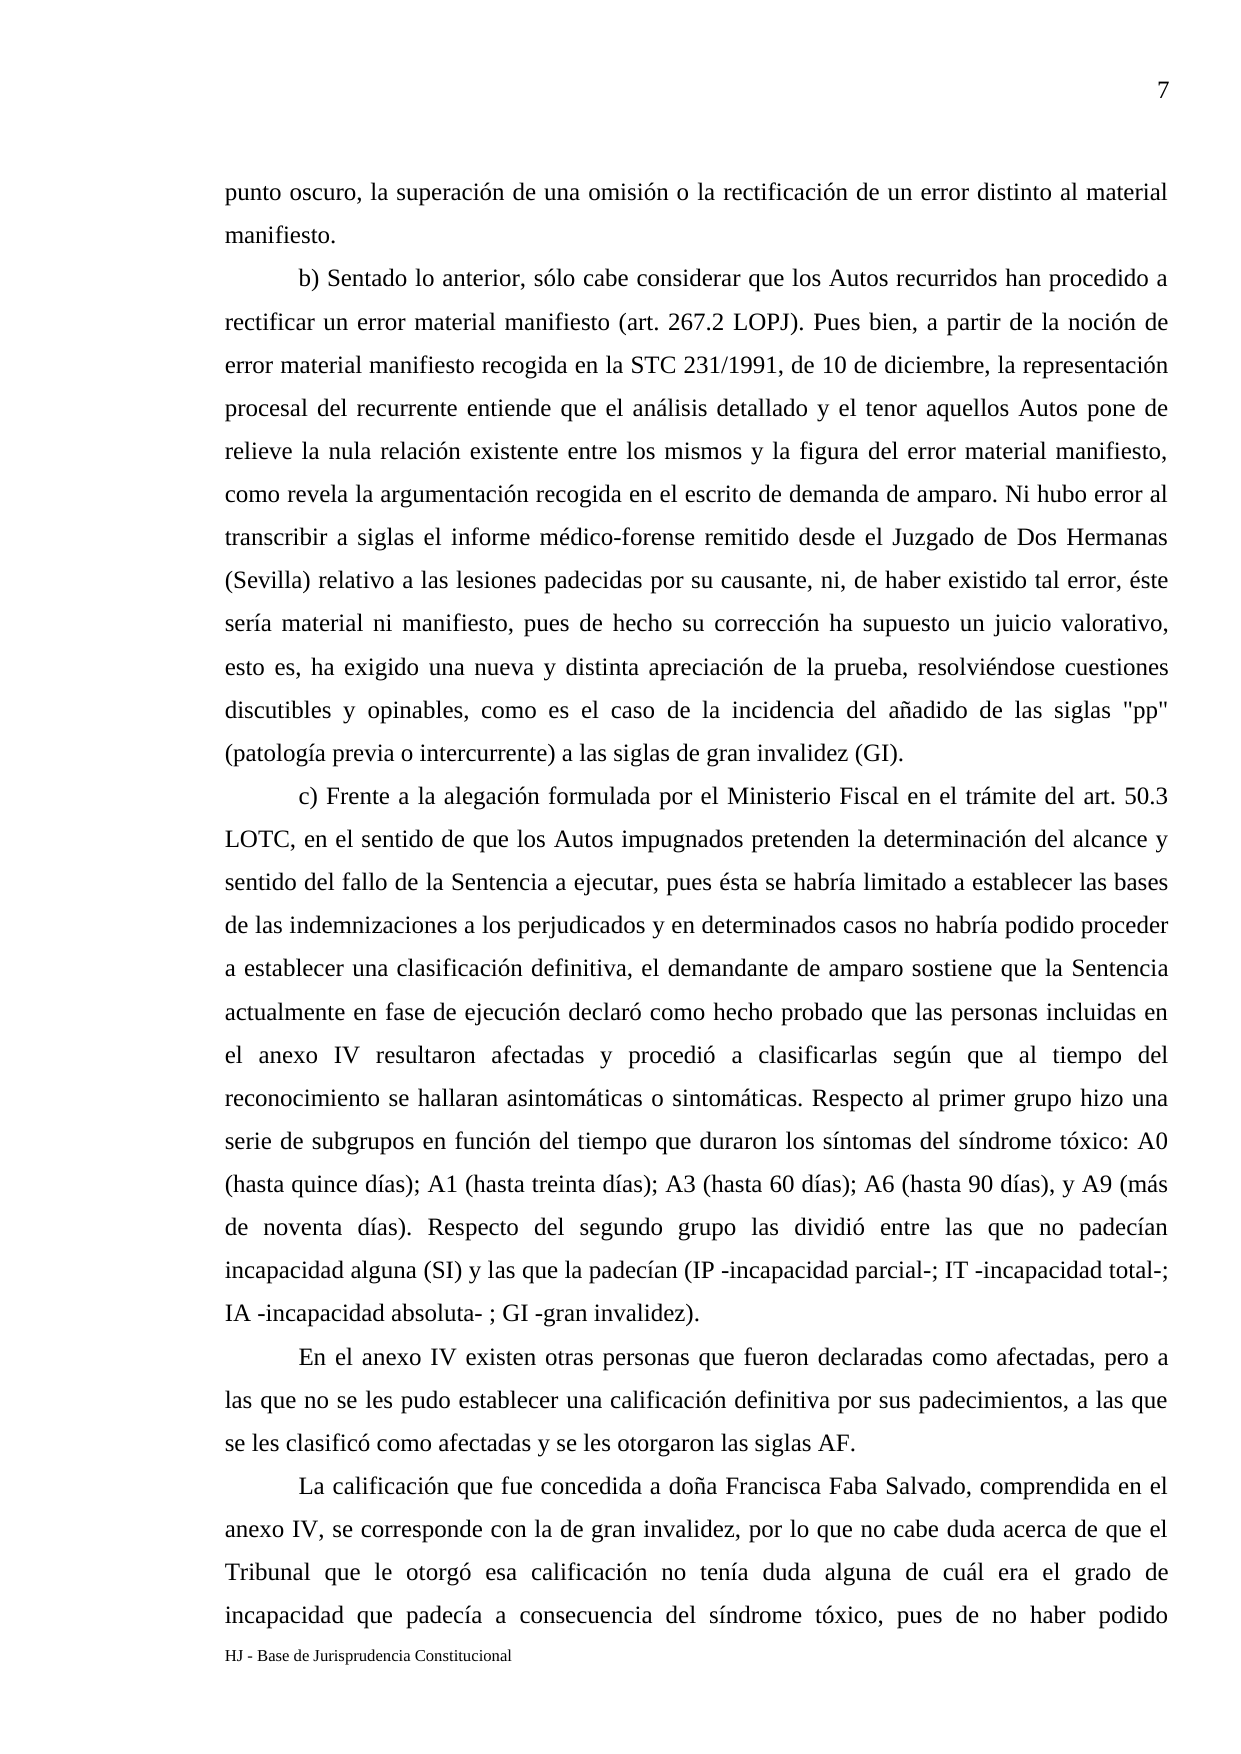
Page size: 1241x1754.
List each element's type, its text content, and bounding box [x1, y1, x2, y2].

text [224, 1471, 1169, 1629]
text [224, 177, 1169, 249]
text En el anexo IV existen otras personas que fueron declaradas como afectadas, pero a las que no se les pudo establecer una calificación definitiva por sus padecimientos, a las que se les clasificó como afectadas y se les otorgaron las siglas AF. [224, 1342, 1169, 1457]
text c) Frente a la alegación formulada por el Ministerio Fiscal en el trámite del art. 50.3 LOTC, en el sentido de que los Autos impugnados pretenden la determinación del alcance y sentido del fallo de la Sentencia a ejecutar, pues ésta se habría limitado a establecer las bases de las indemnizaciones a los perjudicados y en determinados casos no habría podido proceder a establecer una clasificación definitiva, el demandante de amparo sostiene que la Sentencia actualmente en fase de ejecución declaró como hecho probado que las personas incluidas en el anexo IV resultaron afectadas y procedió a clasificarlas según que al tiempo del reconocimiento se hallaran asintomáticas o sintomáticas. Respecto al primer grupo hizo una serie de subgrupos en función del tiempo que duraron los síntomas del síndrome tóxico: A0 (hasta quince días); A1 (hasta treinta días); A3 (hasta 60 días); A6 (hasta 90 días), y A9 (más de noventa días). Respecto del segundo grupo las dividió entre las que no padecían incapacidad alguna (SI) y las que la padecían (IP -incapacidad parcial-; IT -incapacidad total-; IA -incapacidad absoluta- ; GI -gran invalidez). [224, 781, 1169, 1327]
text b) Sentado lo anterior, sólo cabe considerar que los Autos recurridos han procedido a rectificar un error material manifiesto (art. 267.2 LOPJ). Pues bien, a partir de la noción de error material manifiesto recogida en la STC 231/1991, de 10 de diciembre, la representación procesal del recurrente entiende que el análisis detallado y el tenor aquellos Autos pone de relieve la nula relación existente entre los mismos y la figura del error material manifiesto, como revela la argumentación recogida en el escrito de demanda de amparo. Ni hubo error al transcribir a siglas el informe médico-forense remitido desde el Juzgado de Dos Hermanas (Sevilla) relativo a las lesiones padecidas por su causante, ni, de haber existido tal error, éste sería material ni manifiesto, pues de hecho su corrección ha supuesto un juicio valorativo, esto es, ha exigido una nueva y distinta apreciación de la prueba, resolviéndose cuestiones discutibles y opinables, como es el caso de la incidencia del añadido de las siglas "pp" (patología previa o intercurrente) a las siglas de gran invalidez (GI). [224, 263, 1169, 767]
